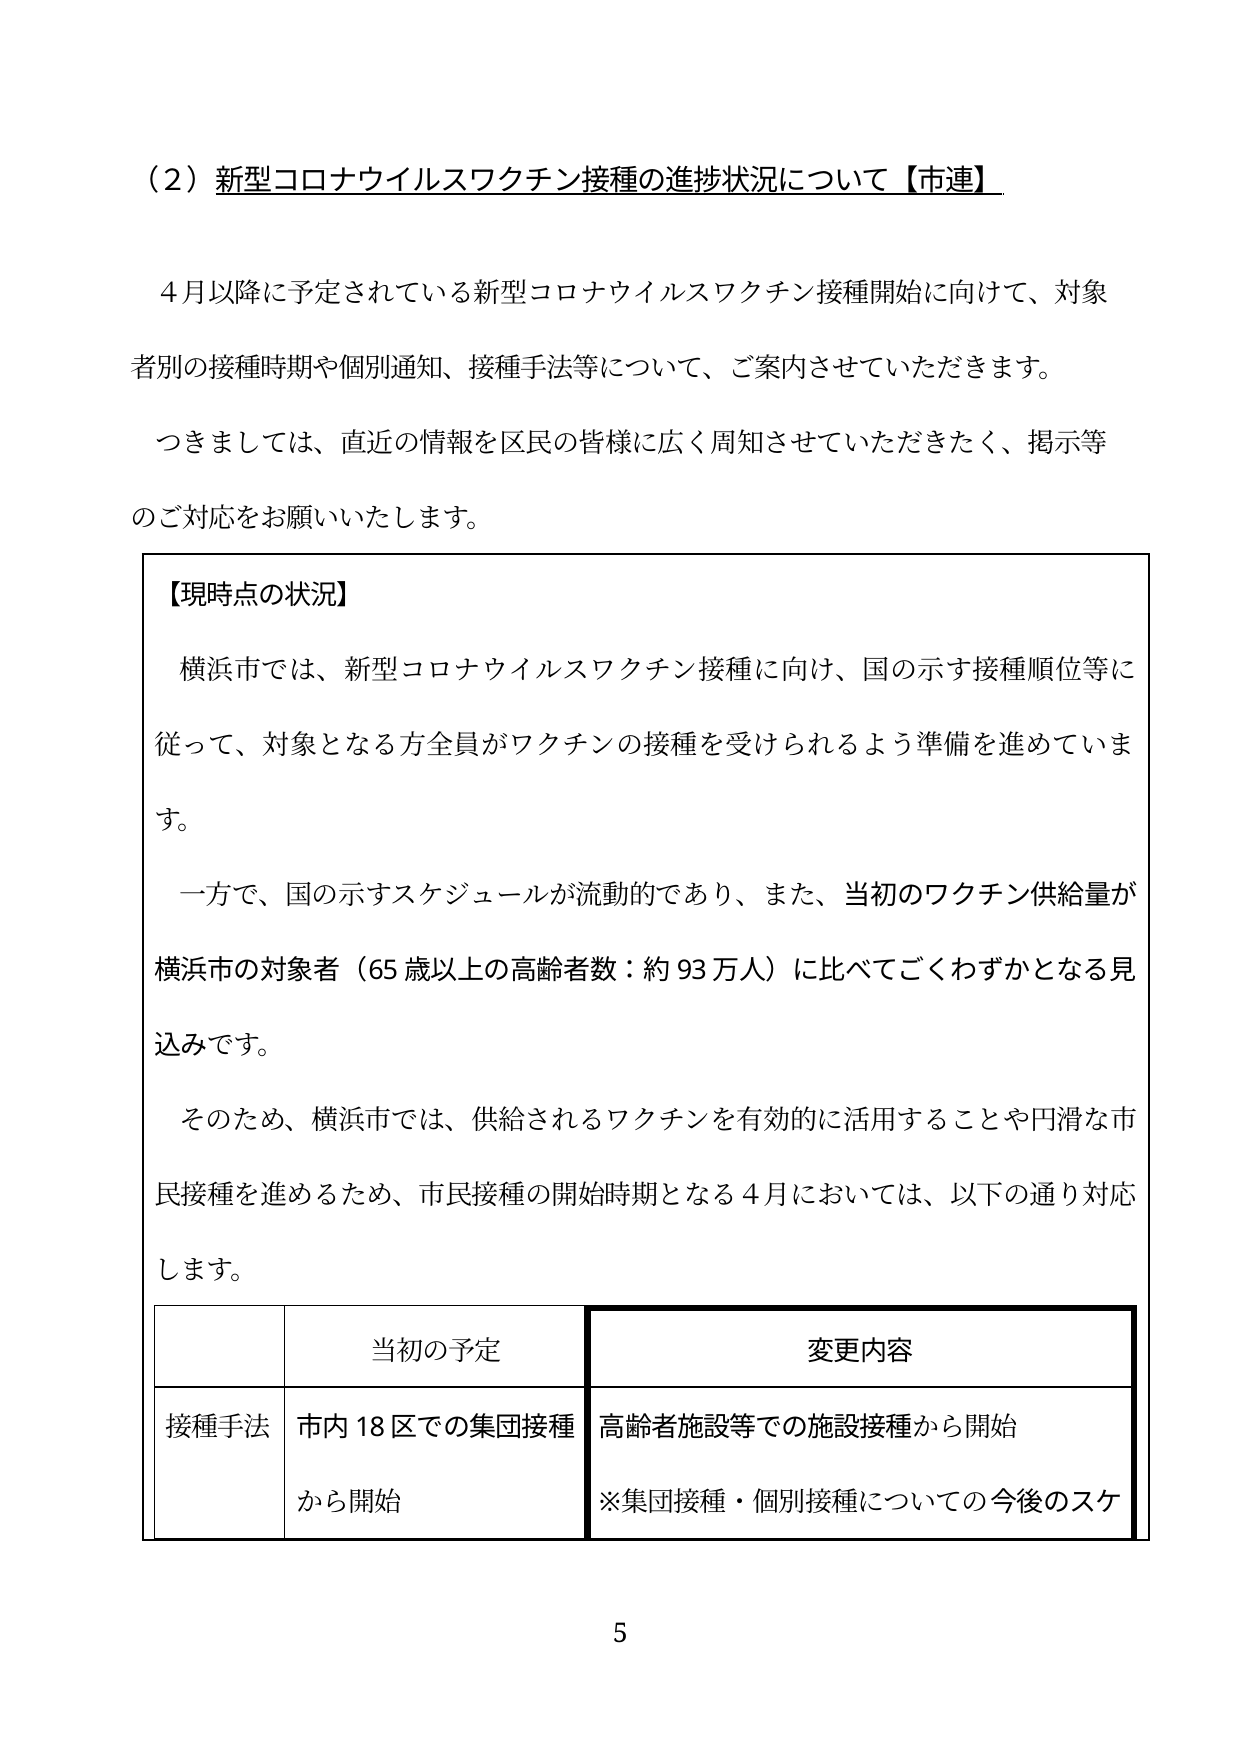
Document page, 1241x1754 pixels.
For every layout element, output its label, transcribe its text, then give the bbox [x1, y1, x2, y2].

text つきましては、直近の情報を区民の皆様に広く周知させていただきたく、掲示等のご対応をお願いいたします。 [130, 403, 1110, 553]
text （２）新型コロナウイルスワクチン接種の進捗状況について【市連】 [130, 141, 1110, 216]
text ４月以降に予定されている新型コロナウイルスワクチン接種開始に向けて、対象者別の接種時期や個別通知、接種手法等について、ご案内させていただきます。 [130, 253, 1110, 403]
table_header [144, 555, 1148, 1538]
